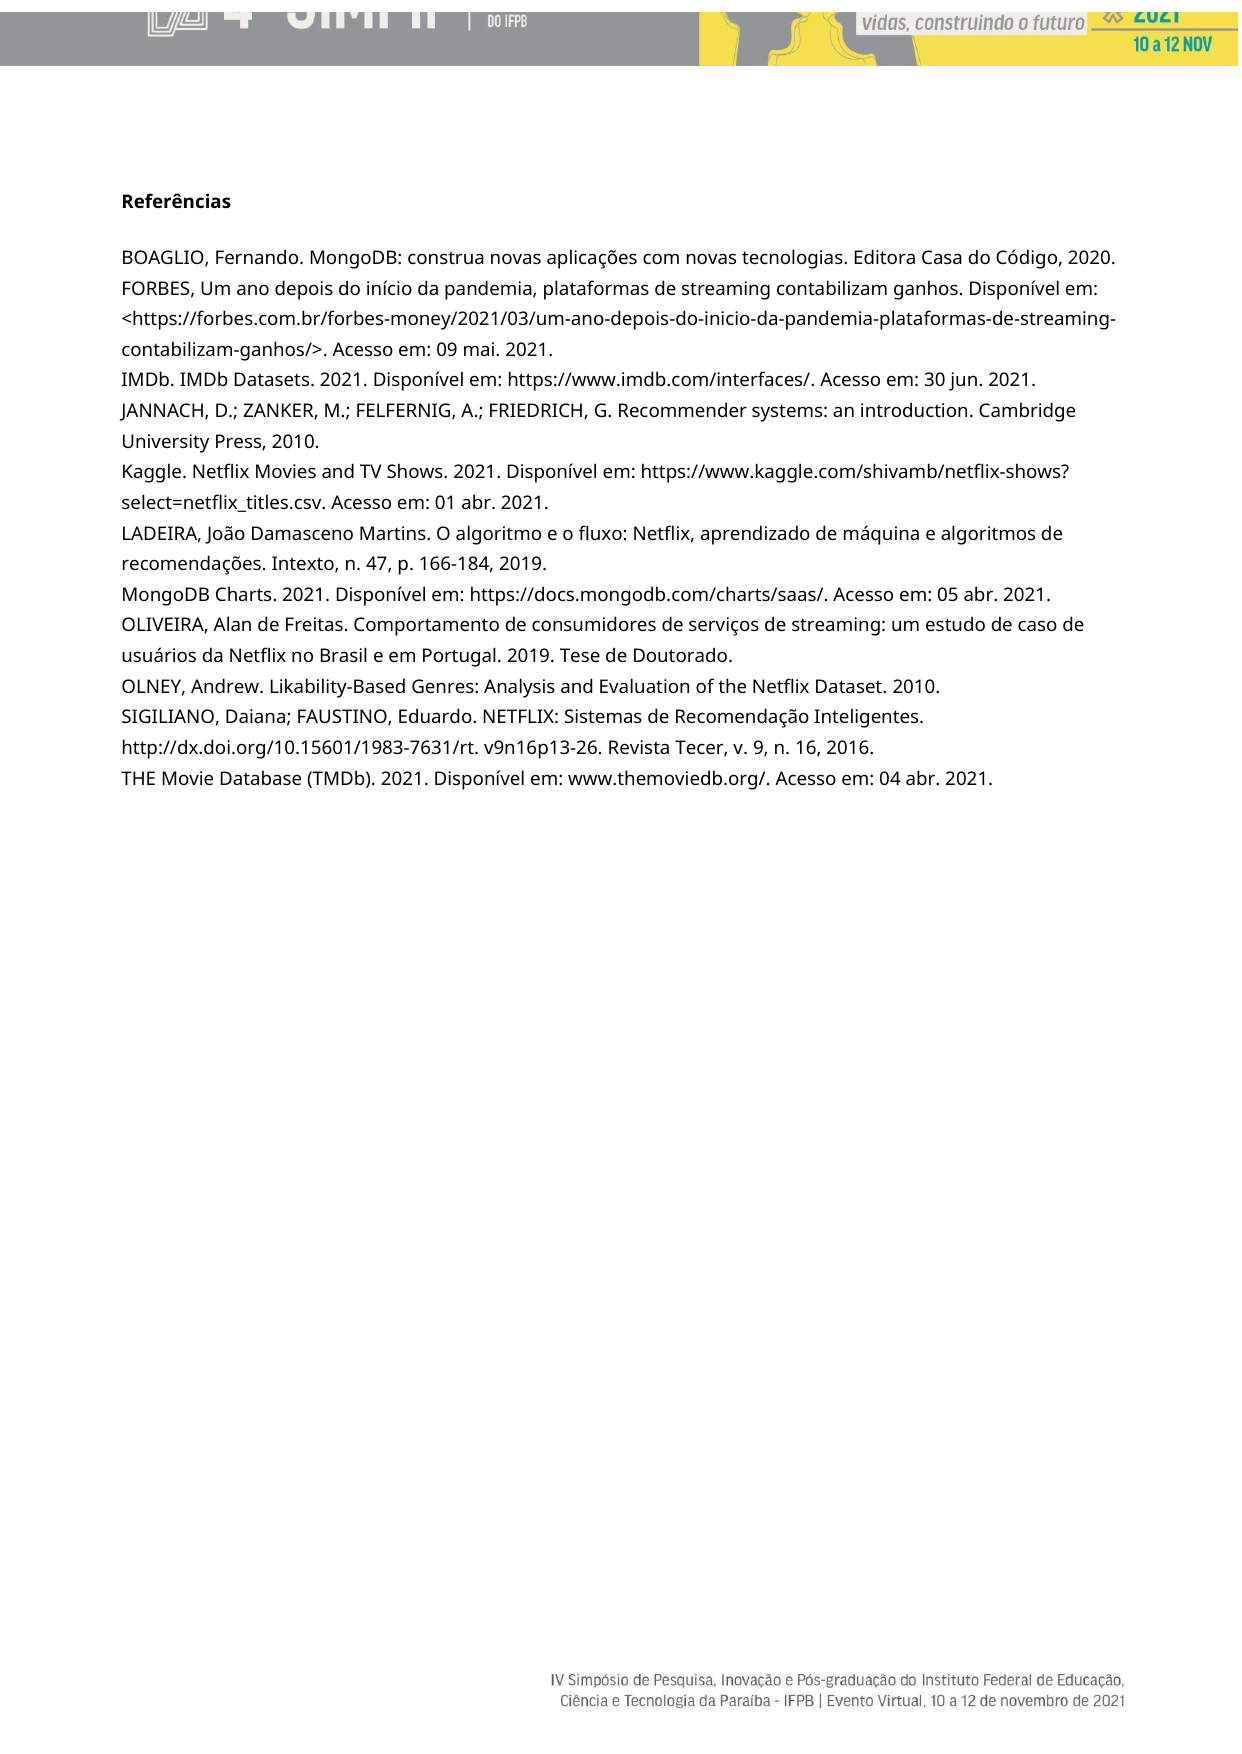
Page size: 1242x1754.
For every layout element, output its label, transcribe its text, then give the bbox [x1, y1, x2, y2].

text JANNACH, D.; ZANKER, M.; FELFERNIG, A.; FRIEDRICH, G. Recommender systems: an introduction. Cambridge University Press, 2010. [121, 397, 1125, 453]
text FORBES, Um ano depois do início da pandemia, plataformas de streaming contabilizam ganhos. Disponível em: <https://forbes.com.br/forbes-money/2021/03/um-ano-depois-do-inicio-da-pandemia-plataformas-de-streaming-contabilizam-ganhos/>. Acesso em: 09 mai. 2021. [121, 275, 1125, 362]
text OLNEY, Andrew. Likability-Based Genres: Analysis and Evaluation of the Netflix Dataset. 2010. [121, 673, 1125, 698]
text LADEIRA, João Damasceno Martins. O algoritmo e o fluxo: Netflix, aprendizado de máquina e algoritmos de recomendações. Intexto, n. 47, p. 166-184, 2019. [121, 520, 1125, 576]
text Referências [121, 188, 1125, 213]
text THE Movie Database (TMDb). 2021. Disponível em: www.themoviedb.org/. Acesso em: 04 abr. 2021. [121, 765, 1125, 790]
text BOAGLIO, Fernando. MongoDB: construa novas aplicações com novas tecnologias. Editora Casa do Código, 2020. [121, 244, 1125, 270]
text MongoDB Charts. 2021. Disponível em: https://docs.mongodb.com/charts/saas/. Acesso em: 05 abr. 2021. [121, 581, 1125, 607]
picture [0, 12, 1239, 66]
text IMDb. IMDb Datasets. 2021. Disponível em: https://www.imdb.com/interfaces/. Acesso em: 30 jun. 2021. [121, 367, 1125, 392]
text SIGILIANO, Daiana; FAUSTINO, Eduardo. NETFLIX: Sistemas de Recomendação Inteligentes. http://dx.doi.org/10.15601/1983-7631/rt. v9n16p13-26. Revista Tecer, v. 9, n. 16, 2016. [121, 703, 1125, 760]
text Kaggle. Netflix Movies and TV Shows. 2021. Disponível em: https://www.kaggle.com/shivamb/netflix-shows?select=netflix_titles.csv. Acesso em: 01 abr. 2021. [121, 458, 1125, 515]
picture [4, 1673, 1125, 1714]
text OLIVEIRA, Alan de Freitas. Comportamento de consumidores de serviços de streaming: um estudo de caso de usuários da Netflix no Brasil e em Portugal. 2019. Tese de Doutorado. [121, 612, 1125, 668]
